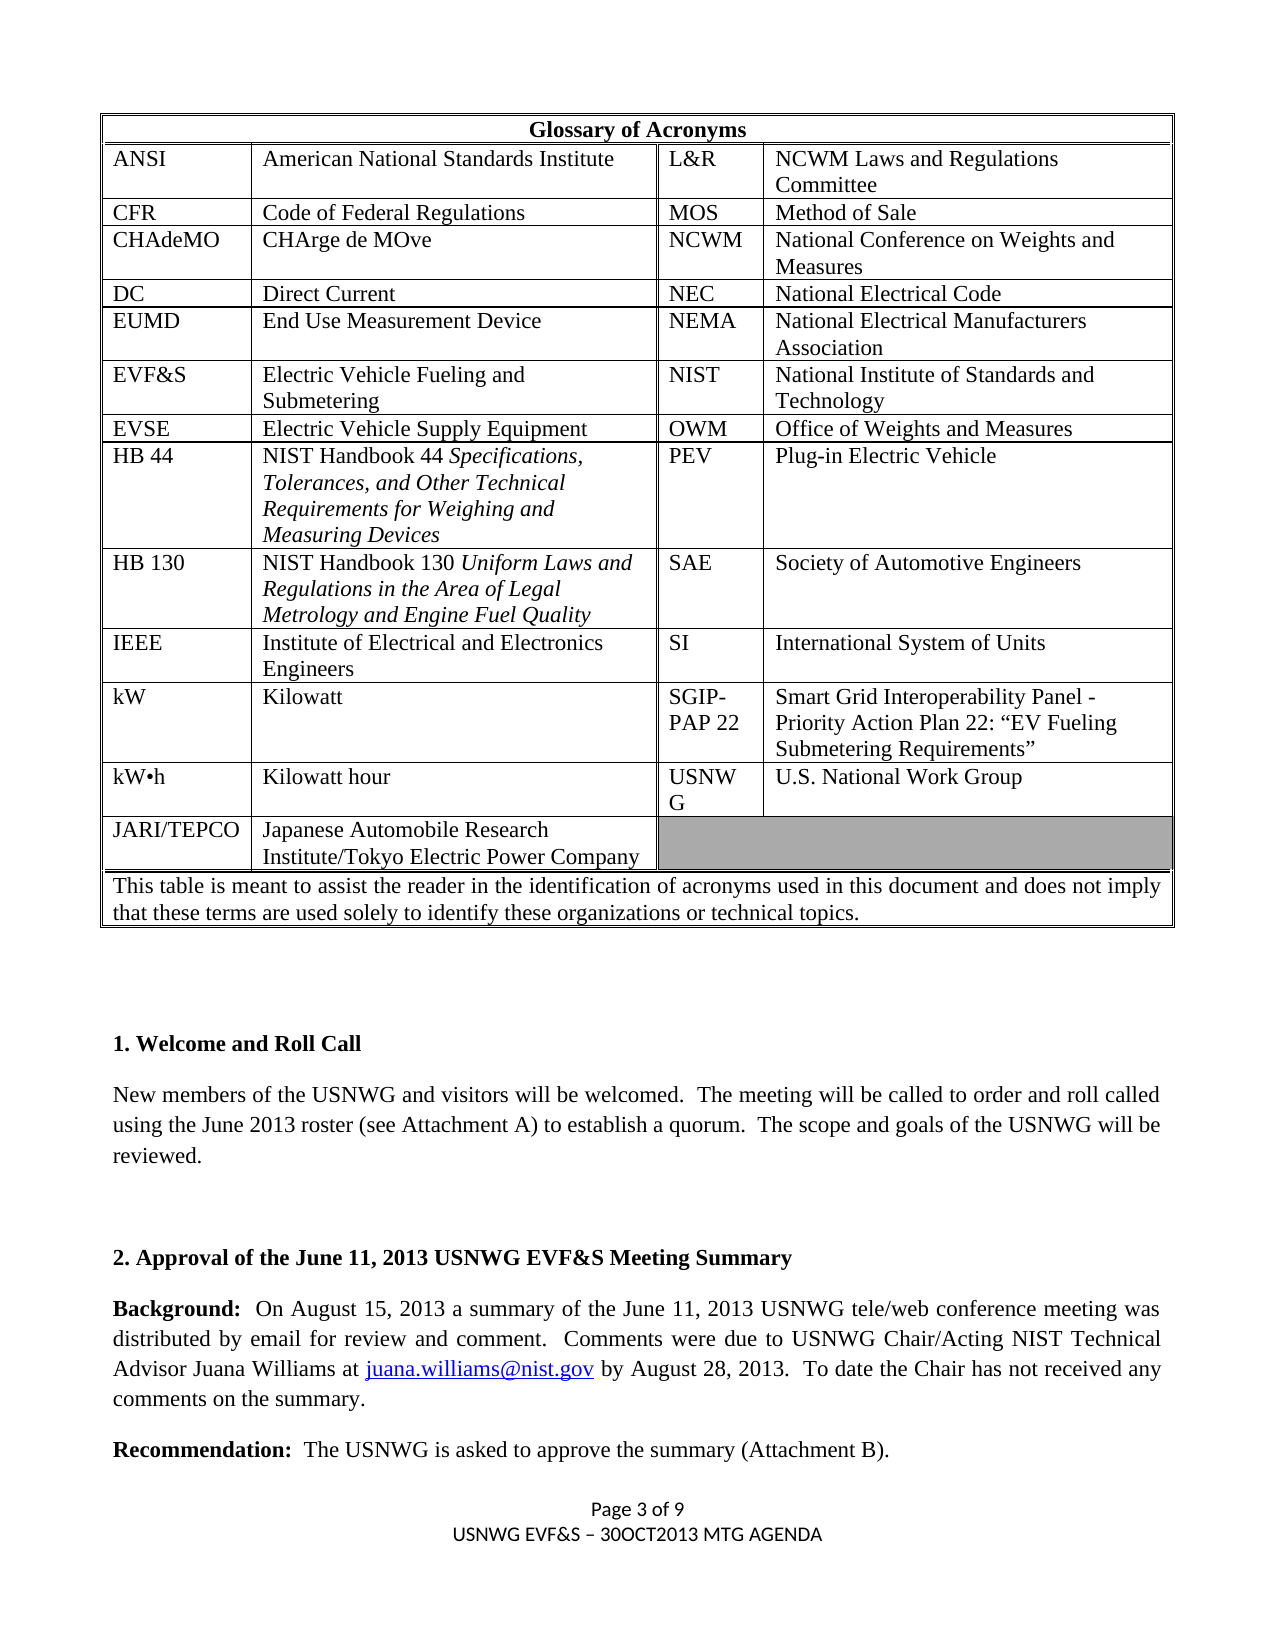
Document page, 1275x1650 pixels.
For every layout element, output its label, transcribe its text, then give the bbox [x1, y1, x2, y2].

table_cell American National Standards Institute [252, 145, 656, 198]
table_cell Electric Vehicle Fueling and Submetering [252, 361, 656, 414]
table_cell NCWM [659, 226, 763, 279]
table_cell PEV [659, 443, 763, 548]
table_cell kW•h [103, 763, 251, 816]
table_cell Japanese Automobile Research Institute/Tokyo Electric Power Company [252, 817, 656, 869]
table_cell JARI/TEPCO [103, 817, 251, 869]
table_cell National Electrical Manufacturers Association [764, 308, 1172, 360]
table_cell SAE [659, 549, 763, 628]
table_cell End Use Measurement Device [252, 308, 656, 360]
text 2. Approval of the June 11, 2013 USNWG EVF&S Meeting Summary [113, 1244, 1162, 1270]
table_cell Direct Current [252, 280, 656, 306]
table_cell EVF&S [103, 361, 251, 414]
table_cell SI [659, 629, 763, 682]
table_cell Office of Weights and Measures [764, 415, 1172, 441]
table_cell DC [103, 280, 251, 306]
table_cell Method of Sale [764, 199, 1172, 225]
table_cell This table is meant to assist the reader in the identification of acronyms used in this document and does not imply that these terms are used solely to identify these organizations or technical topics. [101, 869, 1174, 925]
table_cell CHAdeMO [103, 226, 251, 279]
table_cell L&R [659, 145, 763, 198]
table_cell HB 130 [103, 549, 251, 628]
table_cell NEC [659, 280, 763, 306]
table_cell EVSE [103, 415, 251, 441]
table_cell USNWG [659, 763, 763, 816]
table_cell HB 44 [103, 443, 251, 548]
table_cell NIST [659, 361, 763, 414]
table_cell CFR [103, 199, 251, 225]
table_cell Code of Federal Regulations [252, 199, 656, 225]
text New members of the USNWG and visitors will be welcomed. The meeting will be called to order and roll called using the June 2013 roster (see Attachment A) to establish a quorum. The scope and goals of the USNWG will be reviewed. [113, 1081, 1162, 1168]
text 1. Welcome and Roll Call [113, 1030, 1162, 1057]
table_cell Smart Grid Interoperability Panel - Priority Action Plan 22: “EV Fueling Submetering Requirements” [764, 683, 1172, 762]
table_cell Plug-in Electric Vehicle [764, 443, 1172, 548]
table_cell Society of Automotive Engineers [764, 549, 1172, 628]
table_cell ANSI [101, 142, 251, 198]
text Recommendation: The USNWG is asked to approve the summary (Attachment B). [113, 1437, 1162, 1463]
table_cell National Institute of Standards and Technology [764, 361, 1172, 414]
table_cell National Conference on Weights and Measures [764, 226, 1172, 279]
table_cell kW [103, 683, 251, 762]
table_cell Electric Vehicle Supply Equipment [252, 415, 656, 441]
table_cell NIST Handbook 130 Uniform Laws and Regulations in the Area of Legal Metrology and Engine Fuel Quality [252, 549, 656, 628]
table_cell OWM [659, 415, 763, 441]
table_cell CHArge de MOve [252, 226, 656, 279]
table_cell EUMD [103, 308, 251, 360]
table_cell [659, 817, 1172, 869]
text Background: On August 15, 2013 a summary of the June 11, 2013 USNWG tele/web conference meeting was distributed by email for review and comment. Comments were due to USNWG Chair/Acting NIST Technical Advisor Juana Williams at juana.williams@nist.gov by August 28, 2013. To date the Chair has not received any comments on the summary. [113, 1295, 1162, 1412]
table_cell NEMA [659, 308, 763, 360]
table_cell Institute of Electrical and Electronics Engineers [252, 629, 656, 682]
table_cell Kilowatt [252, 683, 656, 762]
table_cell International System of Units [764, 629, 1172, 682]
table_cell National Electrical Code [764, 280, 1172, 306]
table_cell MOS [659, 199, 763, 225]
table_cell NIST Handbook 44 Specifications, Tolerances, and Other Technical Requirements for Weighing and Measuring Devices [252, 443, 656, 548]
table_cell U.S. National Work Group [764, 763, 1172, 816]
table_header Glossary of Acronyms [103, 116, 1172, 142]
table_cell IEEE [103, 629, 251, 682]
table_cell Kilowatt hour [252, 763, 656, 816]
table_cell NCWM Laws and Regulations Committee [764, 142, 1174, 198]
table_cell SGIP-PAP 22 [659, 683, 763, 762]
